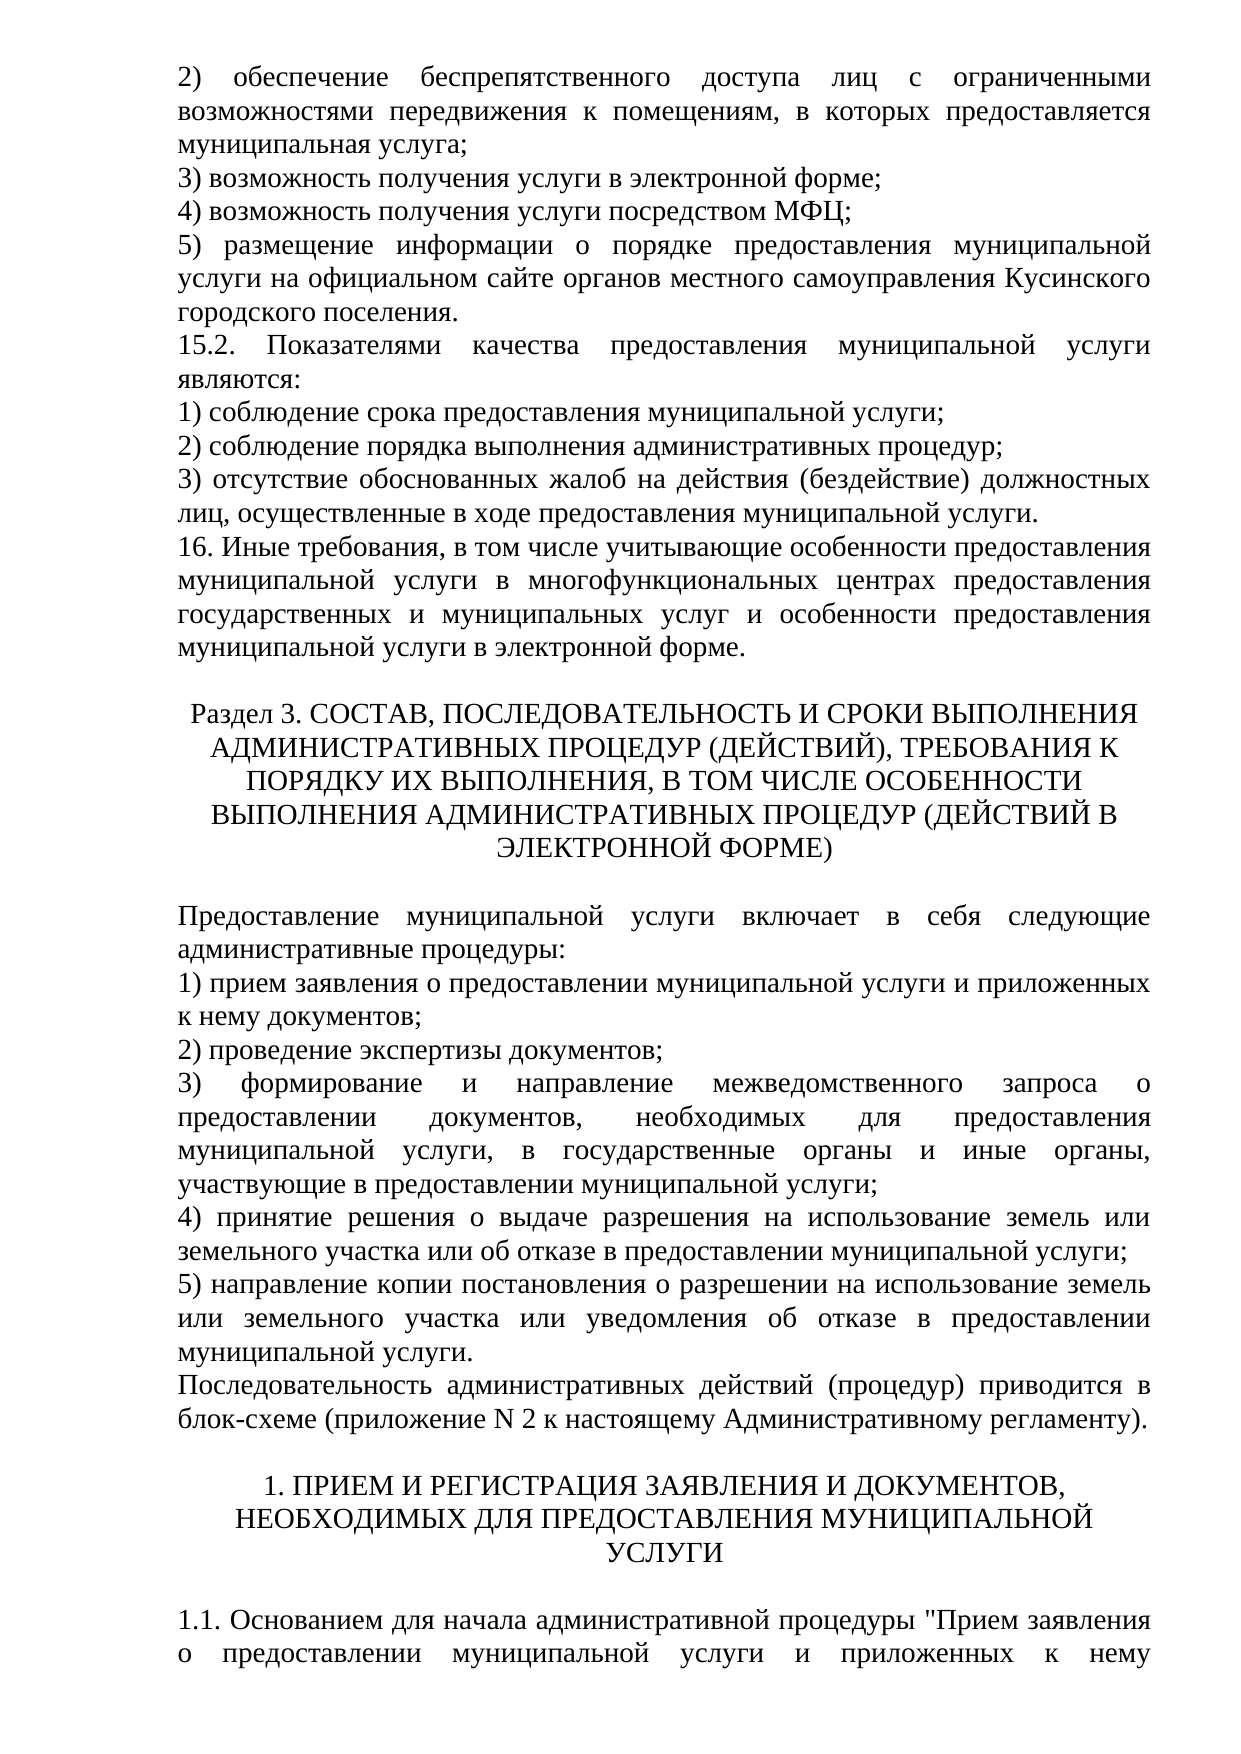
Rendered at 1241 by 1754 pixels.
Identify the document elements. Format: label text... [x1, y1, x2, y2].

text Предоставление муниципальной услуги включает в себя следующие административные процедуры: [177, 898, 1152, 965]
text 2) проведение экспертизы документов; [177, 1032, 1152, 1065]
text 3) формирование и направление межведомственного запроса о предоставлении документов, необходимых для предоставления муниципальной услуги, в государственные органы и иные органы, участвующие в предоставлении муниципальной услуги; [177, 1065, 1152, 1199]
text 4) возможность получения услуги посредством МФЦ; [177, 193, 1152, 227]
text 5) направление копии постановления о разрешении на использование земель или земельного участка или уведомления об отказе в предоставлении муниципальной услуги. [177, 1267, 1152, 1367]
text 2) обеспечение беспрепятственного доступа лиц с ограниченными возможностями передвижения к помещениям, в которых предоставляется муниципальная услуга; [177, 59, 1152, 160]
text Раздел 3. СОСТАВ, ПОСЛЕДОВАТЕЛЬНОСТЬ И СРОКИ ВЫПОЛНЕНИЯ АДМИНИСТРАТИВНЫХ ПРОЦЕДУР (ДЕЙСТВИЙ), ТРЕБОВАНИЯ К ПОРЯДКУ ИХ ВЫПОЛНЕНИЯ, В ТОМ ЧИСЛЕ ОСОБЕННОСТИ ВЫПОЛНЕНИЯ АДМИНИСТРАТИВНЫХ ПРОЦЕДУР (ДЕЙСТВИЙ В ЭЛЕКТРОННОЙ ФОРМЕ) [177, 696, 1152, 864]
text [177, 1602, 1152, 1669]
text 3) отсутствие обоснованных жалоб на действия (бездействие) должностных лиц, осуществленные в ходе предоставления муниципальной услуги. [177, 462, 1152, 529]
text 3) возможность получения услуги в электронной форме; [177, 160, 1152, 193]
text 16. Иные требования, в том числе учитывающие особенности предоставления муниципальной услуги в многофункциональных центрах предоставления государственных и муниципальных услуг и особенности предоставления муниципальной услуги в электронной форме. [177, 529, 1152, 663]
text 15.2. Показателями качества предоставления муниципальной услуги являются: [177, 327, 1152, 394]
text 1) соблюдение срока предоставления муниципальной услуги; [177, 394, 1152, 428]
text 1) прием заявления о предоставлении муниципальной услуги и приложенных к нему документов; [177, 965, 1152, 1032]
text 4) принятие решения о выдаче разрешения на использование земель или земельного участка или об отказе в предоставлении муниципальной услуги; [177, 1199, 1152, 1267]
text Последовательность административных действий (процедур) приводится в блок-схеме (приложение N 2 к настоящему Административному регламенту). [177, 1367, 1152, 1434]
text 1. ПРИЕМ И РЕГИСТРАЦИЯ ЗАЯВЛЕНИЯ И ДОКУМЕНТОВ, НЕОБХОДИМЫХ ДЛЯ ПРЕДОСТАВЛЕНИЯ МУНИЦИПАЛЬНОЙ УСЛУГИ [177, 1468, 1152, 1568]
text 5) размещение информации о порядке предоставления муниципальной услуги на официальном сайте органов местного самоуправления Кусинского городского поселения. [177, 227, 1152, 327]
text 2) соблюдение порядка выполнения административных процедур; [177, 428, 1152, 462]
